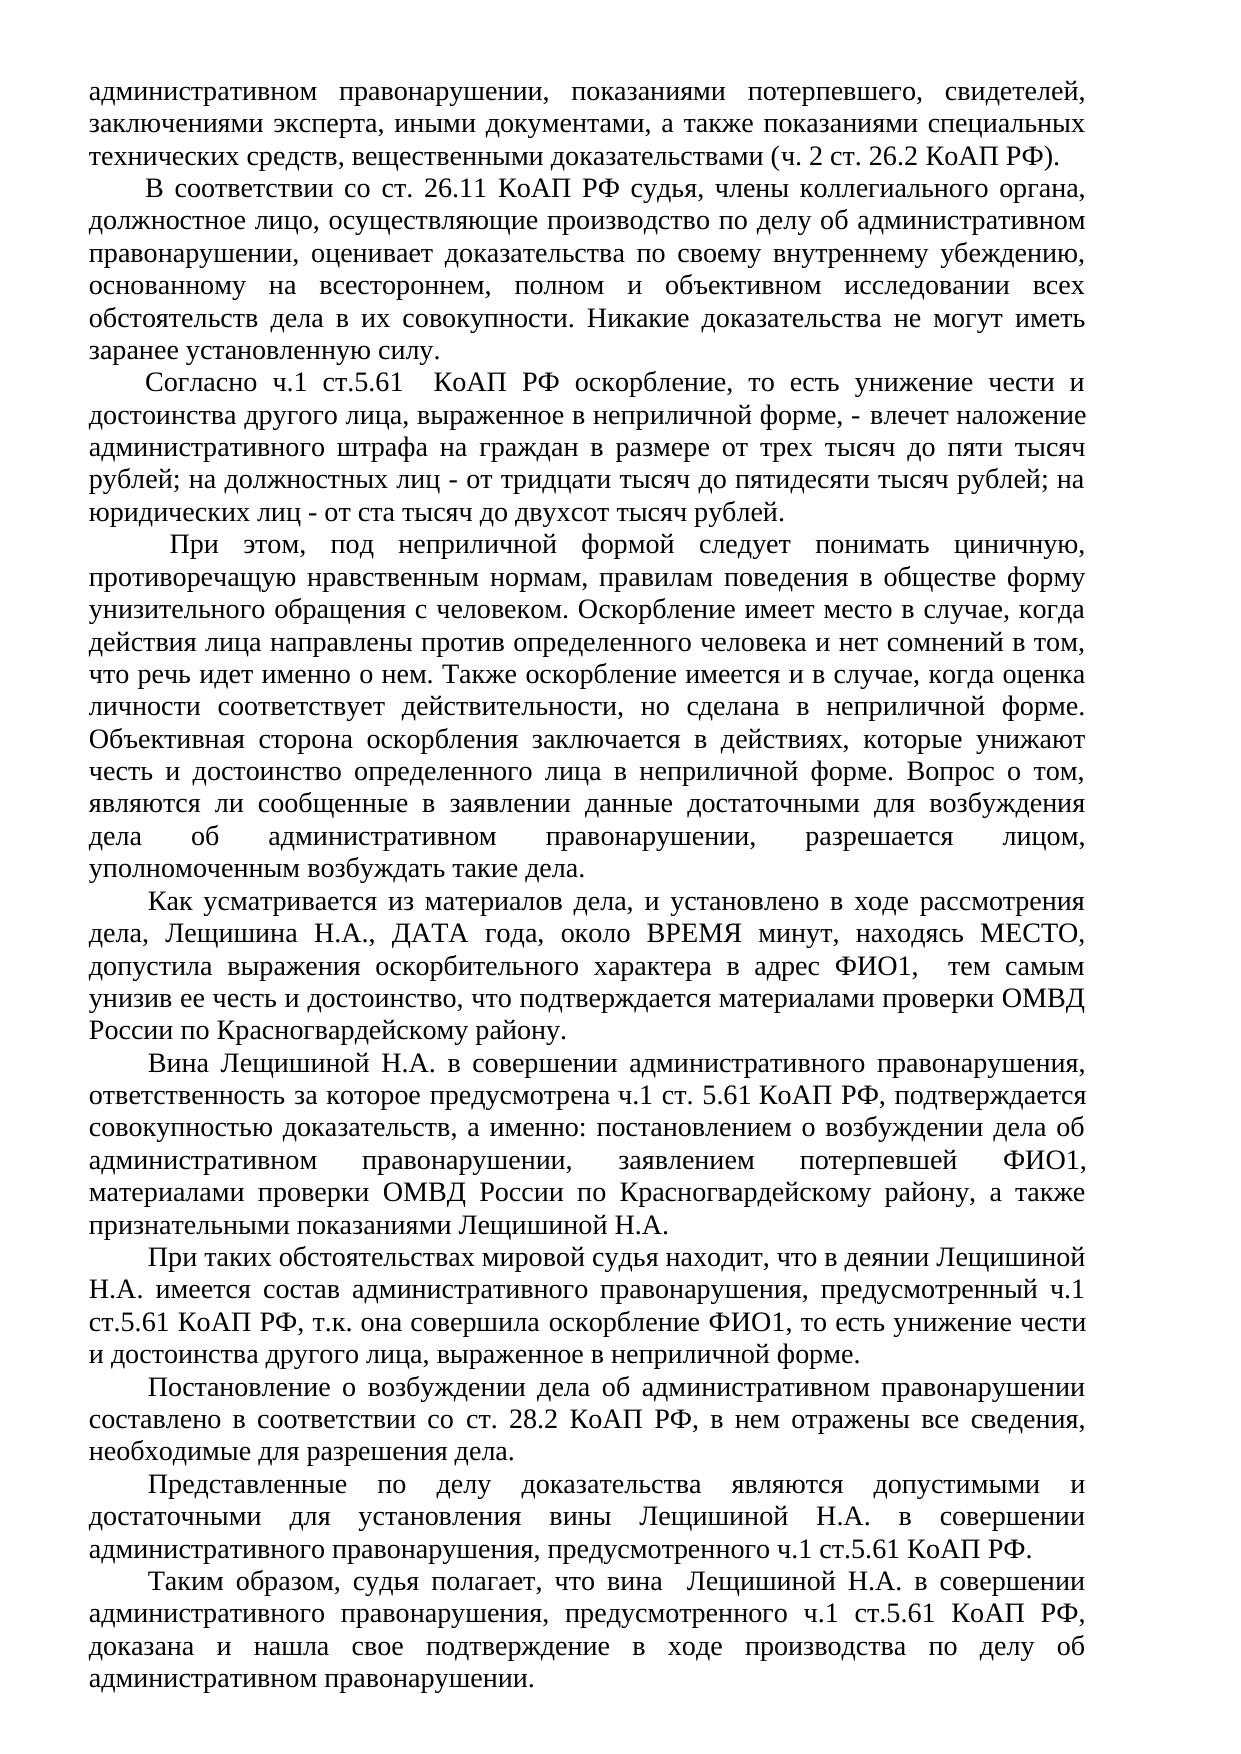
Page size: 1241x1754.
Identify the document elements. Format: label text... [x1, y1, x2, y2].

text При таких обстоятельствах мировой судья находит, что в деянии Лещишиной Н.А. имеется состав административного правонарушения, предусмотренный ч.1 ст.5.61 КоАП РФ, т.к. она совершила оскорбление ФИО1, то есть унижение чести и достоинства другого лица, выраженное в неприличной форме. [89, 1240, 1087, 1370]
text В соответствии со ст. 26.11 КоАП РФ судья, члены коллегиального органа, должностное лицо, осуществляющие производство по делу об административном правонарушении, оценивает доказательства по своему внутреннему убеждению, основанному на всестороннем, полном и объективном исследовании всех обстоятельств дела в их совокупности. Никакие доказательства не могут иметь заранее установленную силу. [89, 171, 1087, 365]
text Представленные по делу доказательства являются допустимыми и достаточными для установления вины Лещишиной Н.А. в совершении административного правонарушения, предусмотренного ч.1 ст.5.61 КоАП РФ. [89, 1467, 1087, 1564]
text Постановление о возбуждении дела об административном правонарушении составлено в соответствии со ст. 28.2 КоАП РФ, в нем отражены все сведения, необходимые для разрешения дела. [89, 1370, 1087, 1467]
text При этом, под неприличной формой следует понимать циничную, противоречащую нравственным нормам, правилам поведения в обществе форму унизительного обращения с человеком. Оскорбление имеет место в случае, когда действия лица направлены против определенного человека и нет сомнений в том, что речь идет именно о нем. Также оскорбление имеется и в случае, когда оценка личности соответствует действительности, но сделана в неприличной форме. Объективная сторона оскорбления заключается в действиях, которые унижают честь и достоинство определенного лица в неприличной форме. Вопрос о том, являются ли сообщенные в заявлении данные достаточными для возбуждения дела об административном правонарушении, разрешается лицом, уполномоченным возбуждать такие дела. [89, 527, 1087, 884]
text Таким образом, судья полагает, что вина Лещишиной Н.А. в совершении административного правонарушения, предусмотренного ч.1 ст.5.61 КоАП РФ, доказана и нашла свое подтверждение в ходе производства по делу об административном правонарушении. [89, 1564, 1087, 1694]
text Как усматривается из материалов дела, и установлено в ходе рассмотрения дела, Лещишина Н.А., ДАТА года, около ВРЕМЯ минут, находясь МЕСТО, допустила выражения оскорбительного характера в адрес ФИО1, тем самым унизив ее честь и достоинство, что подтверждается материалами проверки ОМВД России по Красногвардейскому району. [89, 884, 1087, 1046]
text Согласно ч.1 ст.5.61 КоАП РФ оскорбление, то есть унижение чести и достоинства другого лица, выраженное в неприличной форме, - влечет наложение административного штрафа на граждан в размере от трех тысяч до пяти тысяч рублей; на должностных лиц - от тридцати тысяч до пятидесяти тысяч рублей; на юридических лиц - от ста тысяч до двухсот тысяч рублей. [89, 365, 1087, 527]
text Вина Лещишиной Н.А. в совершении административного правонарушения, ответственность за которое предусмотрена ч.1 ст. 5.61 КоАП РФ, подтверждается совокупностью доказательств, а именно: постановлением о возбуждении дела об административном правонарушении, заявлением потерпевшей ФИО1, материалами проверки ОМВД России по Красногвардейскому району, а также признательными показаниями Лещишиной Н.А. [89, 1046, 1087, 1240]
